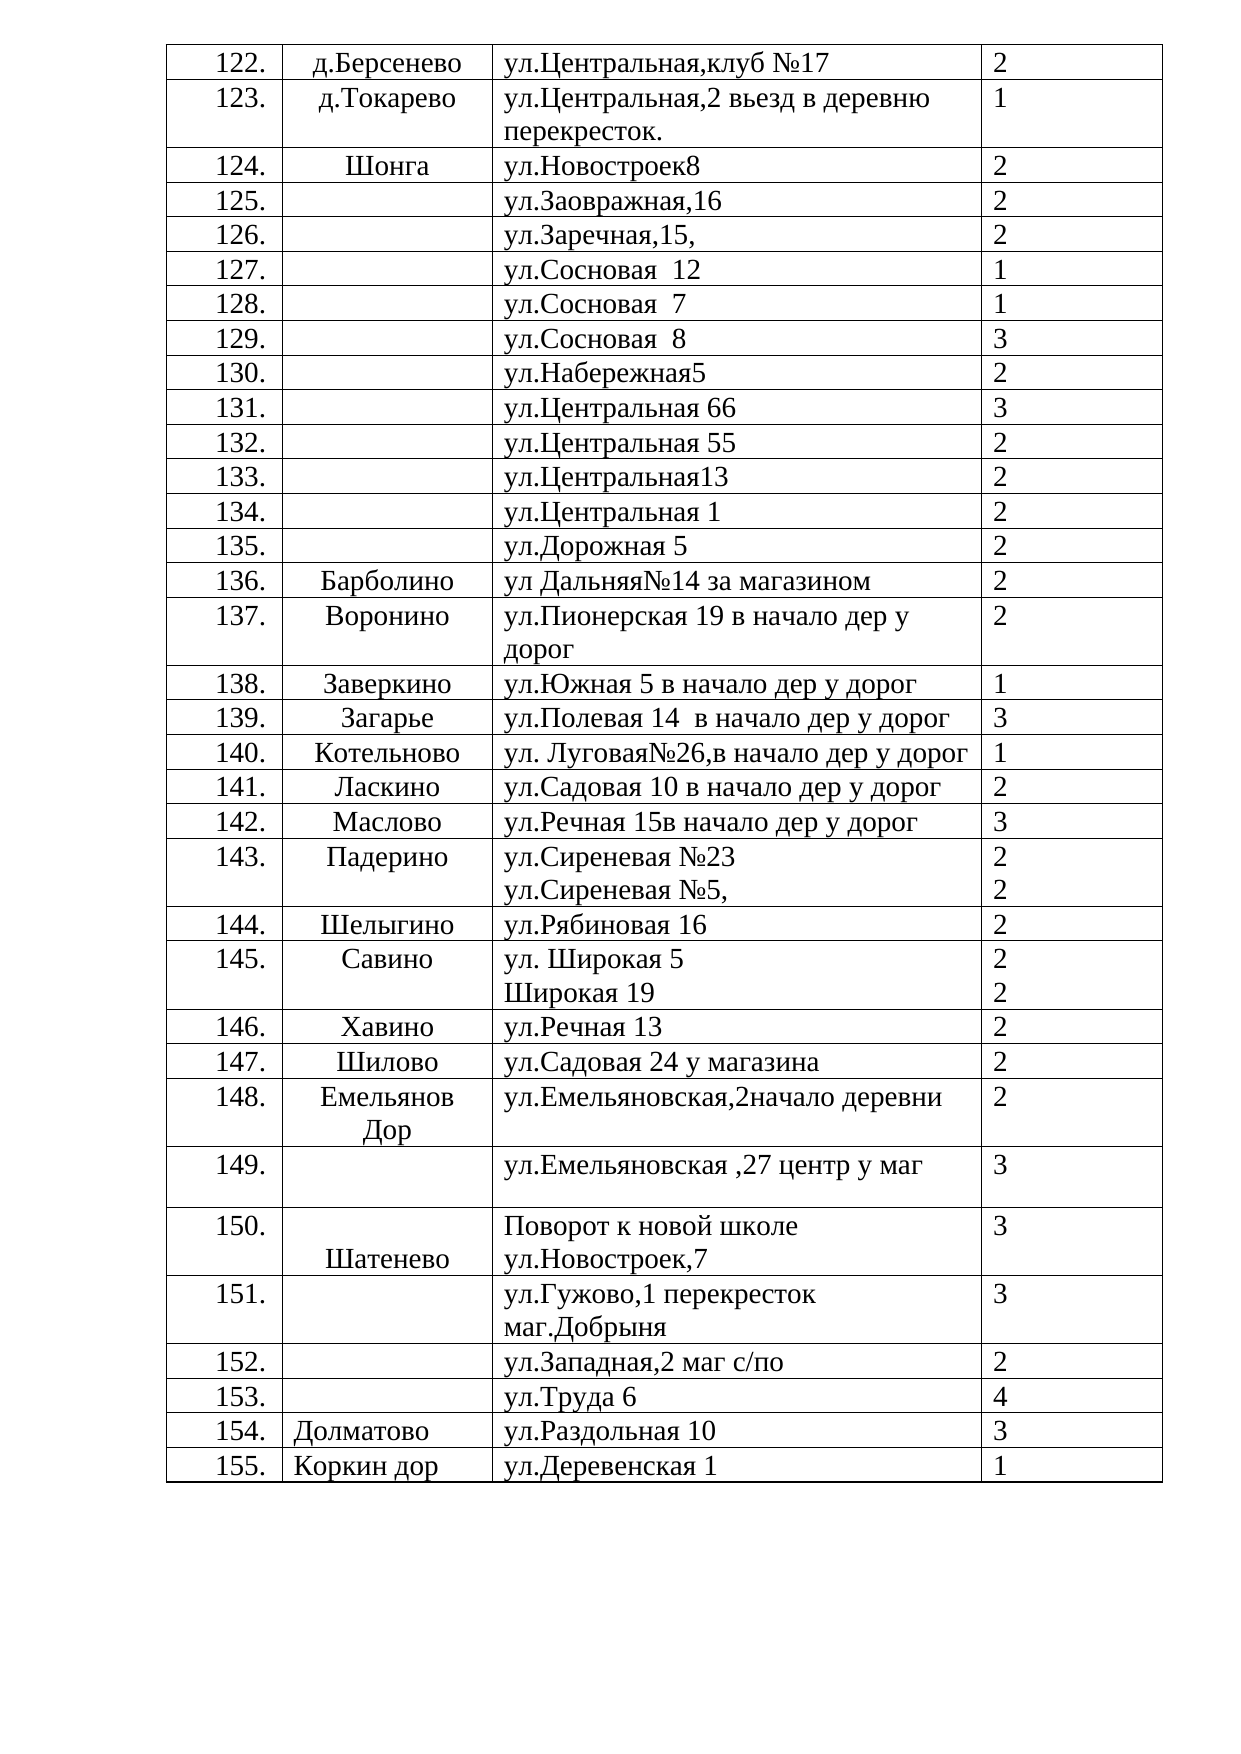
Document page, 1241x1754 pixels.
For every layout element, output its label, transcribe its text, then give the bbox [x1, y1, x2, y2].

table_cell ул.Деревенская 1 [493, 1448, 981, 1481]
table_cell [283, 1344, 492, 1378]
table_cell 1 [982, 735, 1162, 768]
table_cell [167, 286, 282, 320]
table_cell [167, 356, 282, 389]
table_cell Савино [283, 941, 492, 1008]
table_cell Шонга [283, 148, 492, 182]
table_cell Емельянов Дор [283, 1079, 492, 1146]
table_cell Хавино [283, 1010, 492, 1043]
table_cell ул.Центральная 55 [493, 425, 981, 458]
table_cell 2 [982, 1344, 1162, 1378]
table_cell [167, 666, 282, 699]
table_cell [283, 390, 492, 424]
table_cell 2 [982, 907, 1162, 940]
table_cell ул.Садовая 24 у магазина [493, 1044, 981, 1078]
table_cell Долматово [283, 1413, 492, 1447]
table_cell ул Дальняя№14 за магазином [493, 563, 981, 597]
table_cell 2 2 [982, 839, 1162, 906]
table_cell 3 [982, 804, 1162, 838]
table_cell ул.Центральная 66 [493, 390, 981, 424]
table_cell ул.Речная 15в начало дер у дорог [493, 804, 981, 838]
table_cell [283, 183, 492, 216]
table_cell [167, 45, 282, 79]
table_cell [167, 1147, 282, 1207]
table_cell [283, 494, 492, 527]
table_cell [167, 148, 282, 182]
table_cell [167, 529, 282, 562]
table_cell [167, 770, 282, 803]
table_cell [167, 1276, 282, 1343]
table_cell ул. Широкая 5 Широкая 19 [493, 941, 981, 1008]
table_cell [167, 1448, 282, 1481]
table_cell [167, 598, 282, 665]
table_cell Ласкино [283, 770, 492, 803]
table_cell 3 [982, 390, 1162, 424]
table_cell ул.Центральная 1 [493, 494, 981, 527]
table_cell д.Токарево [283, 80, 492, 147]
table_cell [167, 183, 282, 216]
table_cell Барболино [283, 563, 492, 597]
table_cell [167, 217, 282, 251]
table_cell 3 [982, 1276, 1162, 1343]
table_cell ул.Заречная,15, [493, 217, 981, 251]
table_cell 2 [982, 1044, 1162, 1078]
table_cell д.Берсенево [283, 45, 492, 79]
table_cell ул.Центральная13 [493, 459, 981, 493]
table_cell [283, 1379, 492, 1412]
table_cell ул.Центральная,клуб №17 [493, 45, 981, 79]
table_cell [167, 321, 282, 354]
table_cell ул.Дорожная 5 [493, 529, 981, 562]
table_cell ул.Гужово,1 перекресток маг.Добрыня [493, 1276, 981, 1343]
table_cell 2 [982, 563, 1162, 597]
table_cell [283, 252, 492, 285]
table_cell ул.Речная 13 [493, 1010, 981, 1043]
table_cell ул.Сосновая 8 [493, 321, 981, 354]
table_cell 1 [982, 80, 1162, 147]
table_cell [167, 804, 282, 838]
table_cell [283, 1276, 492, 1343]
table_cell ул.Сиреневая №23 ул.Сиреневая №5, [493, 839, 981, 906]
table_cell Коркин дор [283, 1448, 492, 1481]
table_cell Падерино [283, 839, 492, 906]
table_cell 1 [982, 286, 1162, 320]
table_cell ул.Полевая 14 в начало дер у дорог [493, 700, 981, 734]
table_cell Шилово [283, 1044, 492, 1078]
table_cell Воронино [283, 598, 492, 665]
table_cell Поворот к новой школе ул.Новостроек,7 [493, 1208, 981, 1275]
table_cell [283, 529, 492, 562]
table_cell 3 [982, 1413, 1162, 1447]
table_cell [167, 1079, 282, 1146]
table_cell [283, 286, 492, 320]
table_cell ул.Сосновая 12 [493, 252, 981, 285]
table_cell ул.Сосновая 7 [493, 286, 981, 320]
table_cell [167, 252, 282, 285]
table_cell [283, 425, 492, 458]
table_cell ул.Заовражная,16 [493, 183, 981, 216]
table_cell [167, 1344, 282, 1378]
table_cell Маслово [283, 804, 492, 838]
table_cell 2 [982, 1010, 1162, 1043]
table_cell 3 [982, 700, 1162, 734]
table_cell ул.Садовая 10 в начало дер у дорог [493, 770, 981, 803]
table_cell ул.Новостроек8 [493, 148, 981, 182]
table_cell ул.Раздольная 10 [493, 1413, 981, 1447]
table_cell 2 [982, 494, 1162, 527]
table_cell [167, 941, 282, 1008]
table_cell [167, 1208, 282, 1275]
table_cell ул.Емельяновская,2начало деревни [493, 1079, 981, 1146]
table_cell ул.Труда 6 [493, 1379, 981, 1412]
table_cell 1 [982, 252, 1162, 285]
table_cell [167, 700, 282, 734]
table_cell 2 [982, 1079, 1162, 1146]
table_cell ул.Пионерская 19 в начало дер у дорог [493, 598, 981, 665]
table_cell [167, 425, 282, 458]
table_cell Котельново [283, 735, 492, 768]
table_cell [167, 459, 282, 493]
table_cell 2 [982, 770, 1162, 803]
table_cell 2 [982, 529, 1162, 562]
table_cell ул.Южная 5 в начало дер у дорог [493, 666, 981, 699]
table_cell [167, 1010, 282, 1043]
table_cell ул.Рябиновая 16 [493, 907, 981, 940]
table_cell [283, 356, 492, 389]
table_cell [167, 907, 282, 940]
table_cell ул.Центральная,2 вьезд в деревню перекресток. [493, 80, 981, 147]
table_cell 2 [982, 356, 1162, 389]
table_cell Заверкино [283, 666, 492, 699]
table_cell 3 [982, 1147, 1162, 1207]
table_cell 2 [982, 598, 1162, 665]
table_cell [167, 494, 282, 527]
table_cell ул.Западная,2 маг с/по [493, 1344, 981, 1378]
table_cell [167, 80, 282, 147]
table_cell 3 [982, 1208, 1162, 1275]
table_cell ул. Луговая№26,в начало дер у дорог [493, 735, 981, 768]
table_cell Шелыгино [283, 907, 492, 940]
table_cell [283, 459, 492, 493]
table_cell 2 [982, 425, 1162, 458]
table_cell [167, 839, 282, 906]
table_cell 3 [982, 321, 1162, 354]
table_cell 2 [982, 148, 1162, 182]
table_cell [167, 1044, 282, 1078]
table_cell [167, 563, 282, 597]
table_cell ул.Набережная5 [493, 356, 981, 389]
table_cell 2 [982, 217, 1162, 251]
table_cell [167, 1379, 282, 1412]
table_cell 1 [982, 1448, 1162, 1481]
table_cell 2 [982, 45, 1162, 79]
table_cell 1 [982, 666, 1162, 699]
table_cell [167, 390, 282, 424]
table_cell [283, 321, 492, 354]
table_cell 2 [982, 183, 1162, 216]
table_cell [167, 1413, 282, 1447]
table_cell ул.Емельяновская ,27 центр у маг [493, 1147, 981, 1207]
table_cell 2 2 [982, 941, 1162, 1008]
table_cell [283, 217, 492, 251]
table_cell [167, 735, 282, 768]
table_cell 2 [982, 459, 1162, 493]
table_cell [283, 1147, 492, 1207]
table_cell Шатенево [283, 1208, 492, 1275]
table_cell Загарье [283, 700, 492, 734]
table_cell 4 [982, 1379, 1162, 1412]
